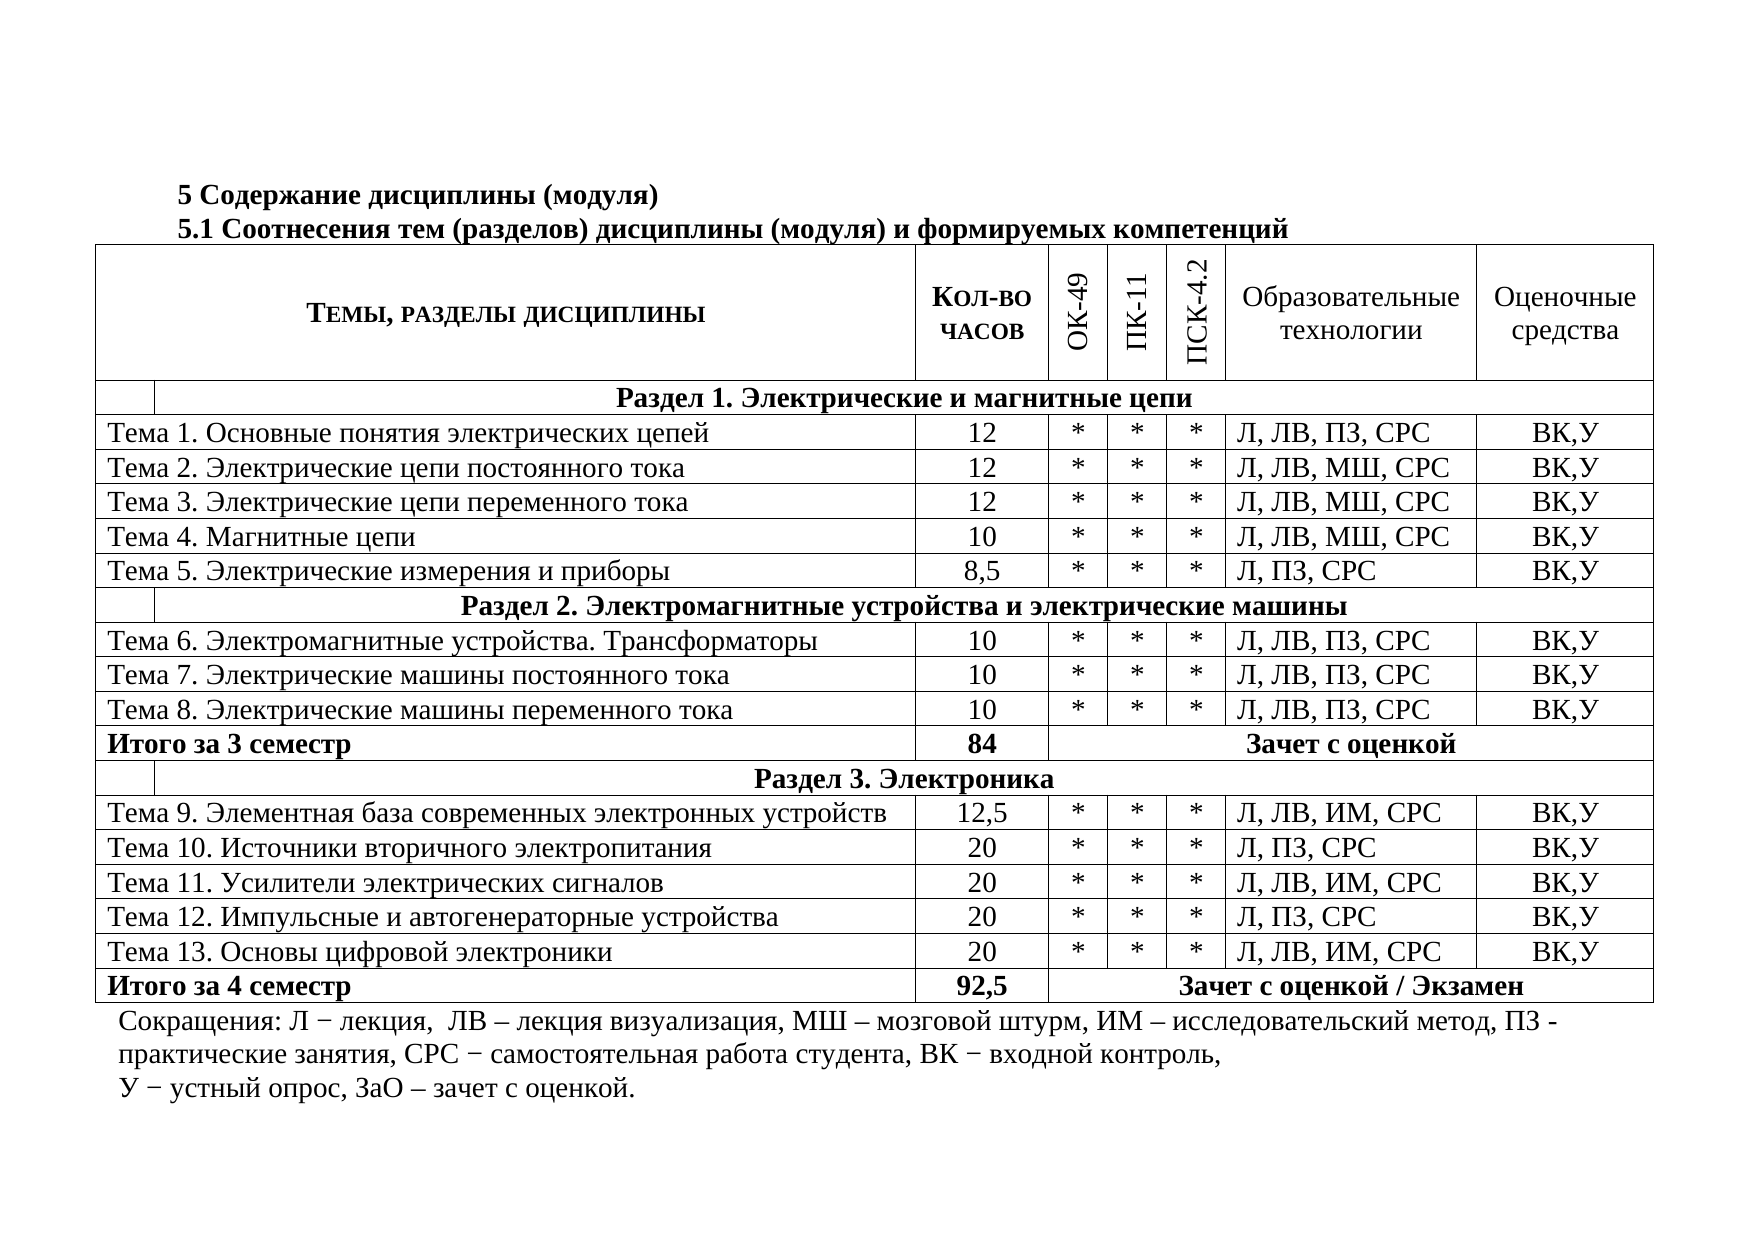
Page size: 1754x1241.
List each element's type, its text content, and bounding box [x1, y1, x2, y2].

table_cell Тема 7. Электрические машины постоянного тока [96, 657, 915, 691]
table_cell * [1167, 934, 1225, 967]
table_cell 8,5 [916, 554, 1048, 587]
table_cell ВК,У [1477, 796, 1653, 829]
table_cell Раздел 3. Электроника [155, 761, 1653, 794]
table_cell ВК,У [1477, 934, 1653, 967]
table_cell ВК,У [1477, 519, 1653, 552]
table_header ПСК-4.2 [1167, 245, 1225, 379]
table_cell * [1167, 692, 1225, 725]
table_cell * [1049, 657, 1107, 691]
table_cell Зачет с оценкой / Экзамен [1049, 969, 1653, 1002]
table_cell Тема 1. Основные понятия электрических цепей [96, 415, 915, 449]
table_cell Л, ЛВ, МШ, СРС [1226, 519, 1476, 552]
table_cell * [1049, 865, 1107, 898]
table_cell Л, ЛВ, ПЗ, СРС [1226, 415, 1476, 449]
table_cell * [1167, 865, 1225, 898]
table_cell * [1108, 830, 1166, 864]
table_cell ВК,У [1477, 657, 1653, 691]
table_cell * [1167, 484, 1225, 518]
table_cell Л, ЛВ, МШ, СРС [1226, 484, 1476, 518]
table_cell Тема 13. Основы цифровой электроники [96, 934, 915, 967]
table_cell Тема 9. Элементная база современных электронных устройств [96, 796, 915, 829]
table_cell * [1049, 934, 1107, 967]
table_cell Тема 8. Электрические машины переменного тока [96, 692, 915, 725]
table_cell * [1167, 830, 1225, 864]
table_cell * [1167, 415, 1225, 449]
table_cell * [1108, 934, 1166, 967]
table_cell Л, ЛВ, ПЗ, СРС [1226, 657, 1476, 691]
table_cell * [1049, 519, 1107, 552]
table_cell Л, ЛВ, ПЗ, СРС [1226, 692, 1476, 725]
table_cell Тема 5. Электрические измерения и приборы [96, 554, 915, 587]
table_cell 10 [916, 657, 1048, 691]
table_cell 84 [916, 726, 1048, 760]
table_cell * [1108, 899, 1166, 933]
table_cell Тема 3. Электрические цепи переменного тока [96, 484, 915, 518]
table_cell * [1049, 692, 1107, 725]
text 5.1 Соотнесения тем (разделов) дисциплины (модуля) и формируемых компетенций [118, 211, 1636, 244]
table_cell 10 [916, 519, 1048, 552]
table_cell ВК,У [1477, 830, 1653, 864]
table_cell [96, 761, 154, 794]
table_cell 20 [916, 865, 1048, 898]
table_cell ВК,У [1477, 865, 1653, 898]
table_header Кол-во часов [916, 245, 1048, 379]
table_cell 20 [916, 899, 1048, 933]
table_cell ВК,У [1477, 899, 1653, 933]
table_cell ВК,У [1477, 554, 1653, 587]
table_cell * [1167, 899, 1225, 933]
table_header Оценочные средства [1477, 245, 1653, 379]
table_cell * [1108, 692, 1166, 725]
table_cell 12 [916, 450, 1048, 483]
table_cell Итого за 3 семестр [96, 726, 915, 760]
table_header ПК-11 [1108, 245, 1166, 379]
table_cell 12 [916, 484, 1048, 518]
table_cell * [1049, 899, 1107, 933]
table_cell Л, ПЗ, СРС [1226, 899, 1476, 933]
table_cell 12,5 [916, 796, 1048, 829]
table_cell Зачет с оценкой [1049, 726, 1653, 760]
table_cell * [1049, 830, 1107, 864]
table_cell * [1049, 796, 1107, 829]
table_cell Л, ПЗ, СРС [1226, 830, 1476, 864]
table_cell 20 [916, 830, 1048, 864]
table_cell * [1108, 519, 1166, 552]
table_cell 20 [916, 934, 1048, 967]
table_cell Л, ЛВ, ПЗ, СРС [1226, 623, 1476, 656]
table_cell ВК,У [1477, 415, 1653, 449]
table_cell * [1167, 519, 1225, 552]
table_header Темы, разделы дисциплины [96, 245, 915, 379]
table_cell Л, ЛВ, ИМ, СРС [1226, 865, 1476, 898]
table_cell * [1108, 484, 1166, 518]
table_cell Раздел 2. Электромагнитные устройства и электрические машины [155, 588, 1653, 622]
table_cell Л, ЛВ, ИМ, СРС [1226, 934, 1476, 967]
table_cell Раздел 1. Электрические и магнитные цепи [155, 381, 1653, 414]
table_cell ВК,У [1477, 623, 1653, 656]
table_cell * [1049, 415, 1107, 449]
table_cell Тема 6. Электромагнитные устройства. Трансформаторы [96, 623, 915, 656]
table_cell Л, ПЗ, СРС [1226, 554, 1476, 587]
table_cell * [1167, 450, 1225, 483]
table_cell Тема 12. Импульсные и автогенераторные устройства [96, 899, 915, 933]
table_cell * [1049, 623, 1107, 656]
table_cell ВК,У [1477, 450, 1653, 483]
table_cell * [1167, 623, 1225, 656]
table_cell * [1108, 657, 1166, 691]
table_cell * [1167, 657, 1225, 691]
table_header ОК-49 [1049, 245, 1107, 379]
table_cell Тема 4. Магнитные цепи [96, 519, 915, 552]
table_cell * [1167, 554, 1225, 587]
table_cell * [1108, 554, 1166, 587]
table_cell Л, ЛВ, ИМ, СРС [1226, 796, 1476, 829]
table_cell * [1049, 484, 1107, 518]
table_cell * [1108, 623, 1166, 656]
table_cell ВК,У [1477, 484, 1653, 518]
table_cell * [1049, 554, 1107, 587]
table_cell * [1108, 415, 1166, 449]
table_cell Тема 11. Усилители электрических сигналов [96, 865, 915, 898]
table_cell Л, ЛВ, МШ, СРС [1226, 450, 1476, 483]
table_header Образовательные технологии [1226, 245, 1476, 379]
table_cell [96, 381, 154, 414]
text 5 Содержание дисциплины (модуля) [118, 177, 1636, 211]
table_cell * [1167, 796, 1225, 829]
table_cell Тема 10. Источники вторичного электропитания [96, 830, 915, 864]
table_cell 10 [916, 692, 1048, 725]
table_cell * [1108, 865, 1166, 898]
text Сокращения: Л − лекция, ЛВ – лекция визуализация, МШ – мозговой штурм, ИМ – исследовательский метод, ПЗ - практические занятия, СРС − самостоятельная работа студента, ВК − входной контроль, [118, 1003, 1636, 1070]
table_cell * [1108, 450, 1166, 483]
table_cell ВК,У [1477, 692, 1653, 725]
table_cell [96, 588, 154, 622]
text У − устный опрос, ЗаО – зачет с оценкой. [118, 1070, 1636, 1104]
table_cell Итого за 4 семестр [96, 969, 915, 1002]
table_cell 12 [916, 415, 1048, 449]
table_cell 10 [916, 623, 1048, 656]
table_cell * [1049, 450, 1107, 483]
table_cell Тема 2. Электрические цепи постоянного тока [96, 450, 915, 483]
table_cell 92,5 [916, 969, 1048, 1002]
table_cell * [1108, 796, 1166, 829]
